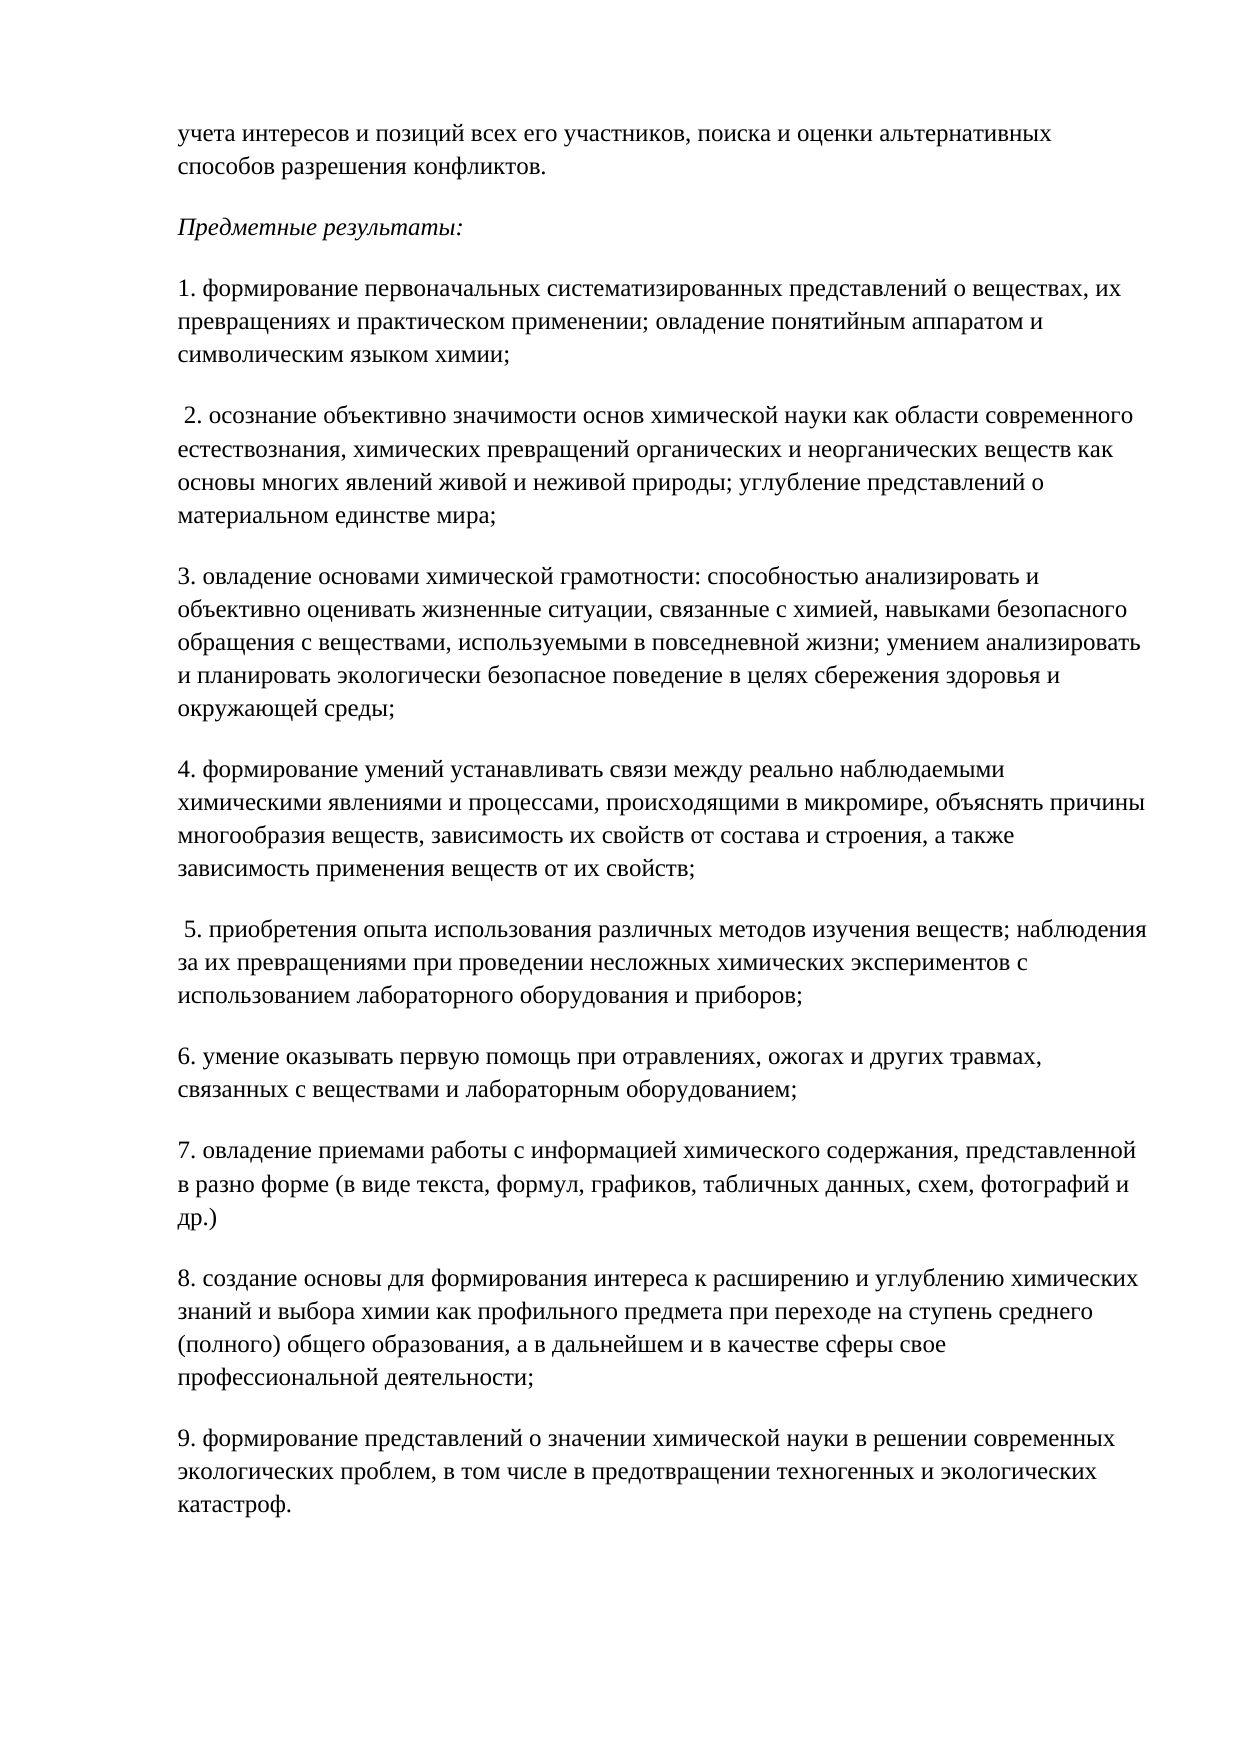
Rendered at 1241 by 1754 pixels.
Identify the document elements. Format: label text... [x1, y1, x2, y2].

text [177, 118, 1152, 180]
text 4. формирование умений устанавливать связи между реально наблюдаемыми химическими явлениями и процессами, происходящими в микромире, объяснять причины многообразия веществ, зависимость их свойств от состава и строения, а также зависимость применения веществ от их свойств; [177, 754, 1152, 882]
text 8. создание основы для формирования интереса к расширению и углублению химических знаний и выбора химии как профильного предмета при переходе на ступень среднего (полного) общего образования, а в дальнейшем и в качестве сферы свое профессиональной деятельности; [177, 1263, 1152, 1391]
text 7. овладение приемами работы с информацией химического содержания, представленной в разно форме (в виде текста, формул, графиков, табличных данных, схем, фотографий и др.) [177, 1136, 1152, 1230]
text 6. умение оказывать первую помощь при отравлениях, ожогах и других травмах, связанных с веществами и лабораторным оборудованием; [177, 1041, 1152, 1103]
text 5. приобретения опыта использования различных методов изучения веществ; наблюдения за их превращениями при проведении несложных химических экспериментов с использованием лабораторного оборудования и приборов; [177, 914, 1152, 1009]
text 1. формирование первоначальных систематизированных представлений о веществах, их превращениях и практическом применении; овладение понятийным аппаратом и символическим языком химии; [177, 273, 1152, 368]
text 9. формирование представлений о значении химической науки в решении современных экологических проблем, в том числе в предотвращении техногенных и экологических катастроф. [177, 1423, 1152, 1518]
text 2. осознание объективно значимости основ химической науки как области современного естествознания, химических превращений органических и неорганических веществ как основы многих явлений живой и неживой природы; углубление представлений о материальном единстве мира; [177, 401, 1152, 528]
text Предметные результаты: [177, 212, 1152, 241]
text 3. овладение основами химической грамотности: способностью анализировать и объективно оценивать жизненные ситуации, связанные с химией, навыками безопасного обращения с веществами, используемыми в повседневной жизни; умением анализировать и планировать экологически безопасное поведение в целях сбережения здоровья и окружающей среды; [177, 561, 1152, 722]
